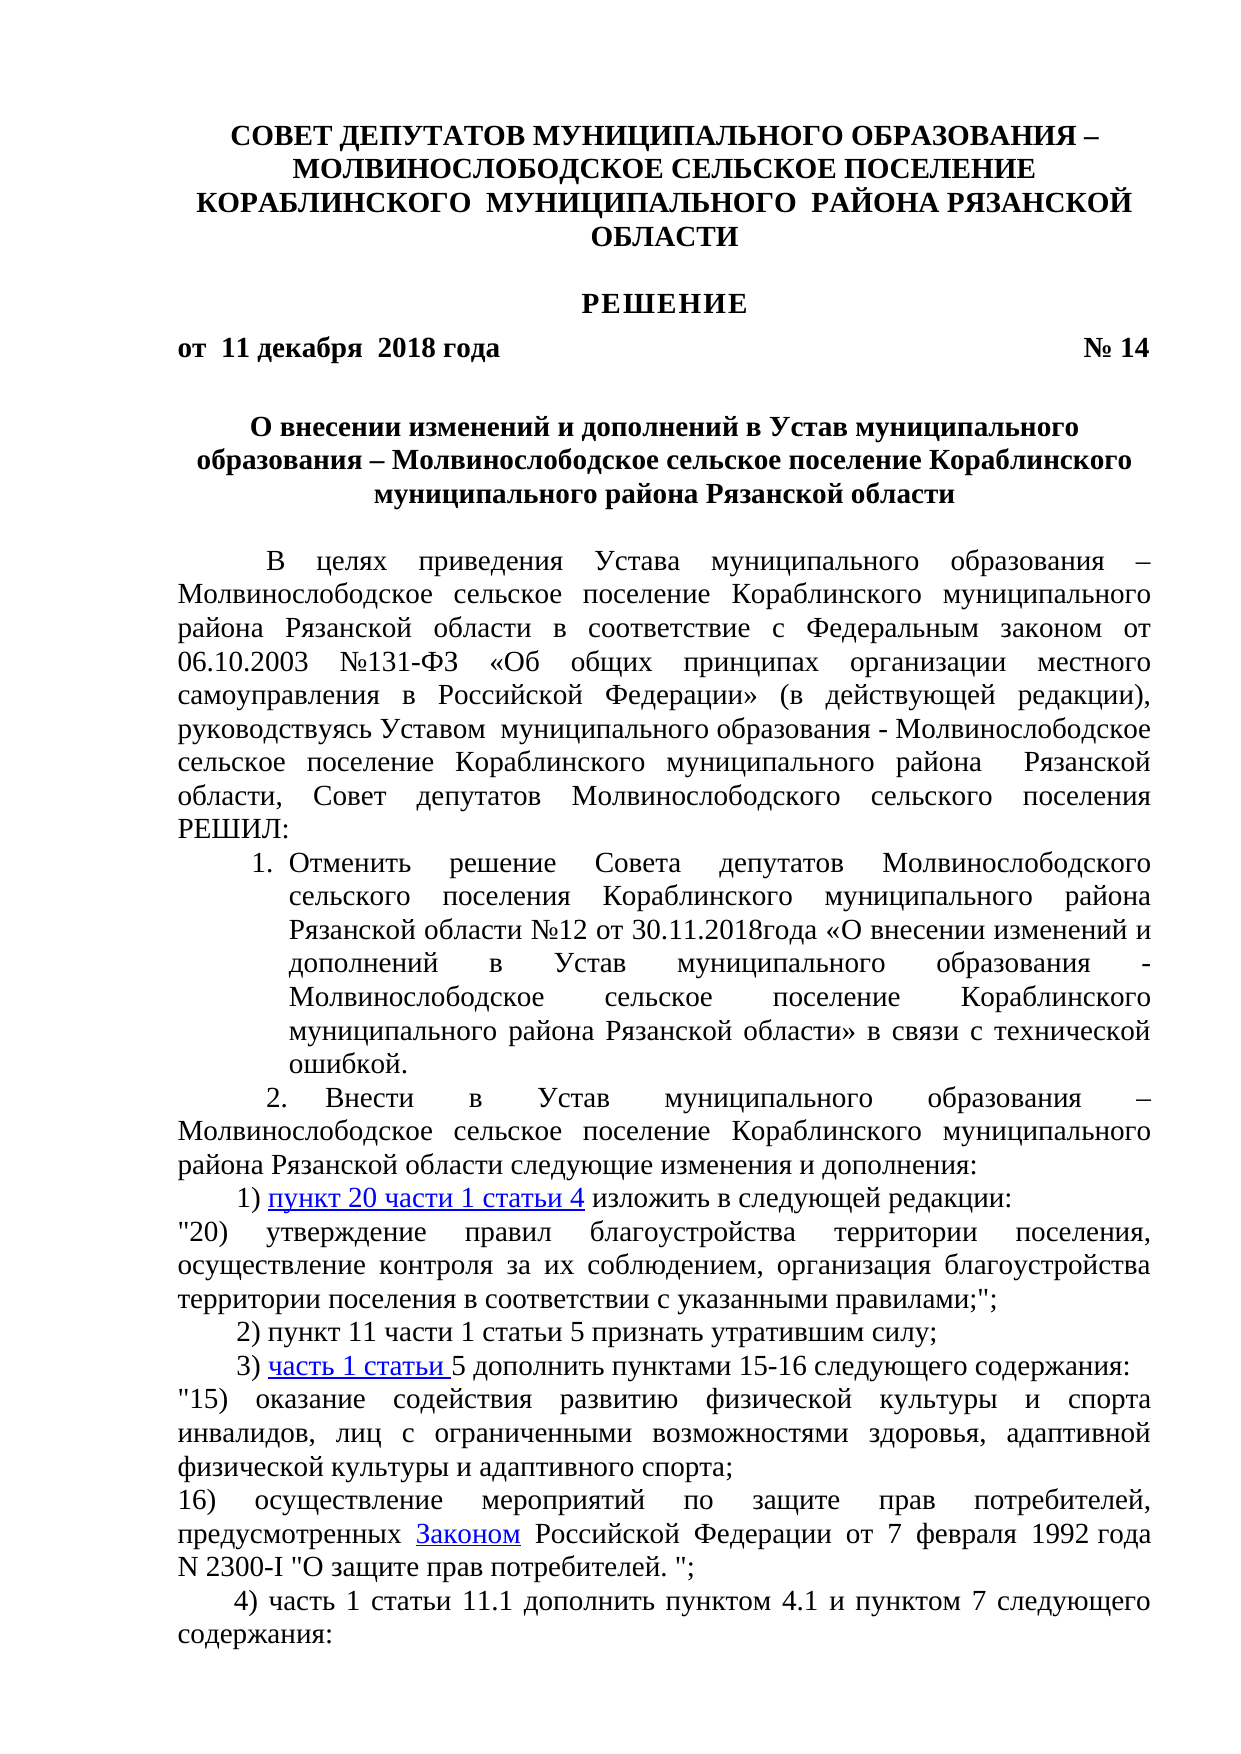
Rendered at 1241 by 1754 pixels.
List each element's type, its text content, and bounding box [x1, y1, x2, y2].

text МОЛВИНОСЛОБОДСКОЕ СЕЛЬСКОЕ ПОСЕЛЕНИЕ КОРАБЛИНСКОГО муниципальнОГО районА Рязанской области [177, 152, 1152, 252]
text 1) пункт 20 части 1 статьи 4 изложить в следующей редакции: [177, 1180, 1152, 1214]
text В целях приведения Устава муниципального образования – Молвинослободское сельское поселение Кораблинского муниципального района Рязанской области в соответствие с Федеральным законом от 06.10.2003 №131-ФЗ «Об общих принципах организации местного самоуправления в Российской Федерации» (в действующей редакции), руководствуясь Уставом муниципального образования - Молвинослободское сельское поселение Кораблинского муниципального района Рязанской области, Совет депутатов Молвинослободского сельского поселения РЕШИЛ: [177, 543, 1152, 845]
text СОВЕТ ДЕПУТАТОВ муниципального образования – [177, 118, 1152, 152]
text 3) часть 1 статьи 5 дополнить пунктами 15-16 следующего содержания: [177, 1348, 1152, 1382]
text "15) оказание содействия развитию физической культуры и спорта инвалидов, лиц с ограниченными возможностями здоровья, адаптивной физической культуры и адаптивного спорта; [177, 1382, 1152, 1482]
text от 11 декабря 2018 года № 14 [177, 331, 1152, 364]
list Отменить решение Совета депутатов Молвинослободского сельского поселения Кораблинского муниципального района Рязанской области №12 от 30.11.2018года «О внесении изменений и дополнений в Устав муниципального образования - Молвинослободское сельское поселение Кораблинского муниципального района Рязанской области» в связи с технической ошибкой. [251, 845, 1152, 1080]
list Внести в Устав муниципального образования – Молвинослободское сельское поселение Кораблинского муниципального района Рязанской области следующие изменения и дополнения: [177, 1080, 1152, 1180]
text "20) утверждение правил благоустройства территории поселения, осуществление контроля за их соблюдением, организация благоустройства территории поселения в соответствии с указанными правилами;"; [177, 1214, 1152, 1314]
text РЕШЕНИЕ [177, 286, 1152, 319]
text 16) осуществление мероприятий по защите прав потребителей, предусмотренных Законом Российской Федерации от 7 февраля 1992 года N 2300-I "О защите прав потребителей. "; [177, 1482, 1152, 1583]
text О внесении изменений и дополнений в Устав муниципального образования – Молвинослободское сельское поселение Кораблинского муниципального района Рязанской области [177, 409, 1152, 509]
text 4) часть 1 статьи 11.1 дополнить пунктом 4.1 и пунктом 7 следующего содержания: [177, 1583, 1152, 1650]
list 2) пункт 11 части 1 статьи 5 признать утратившим силу; [177, 1314, 1152, 1348]
